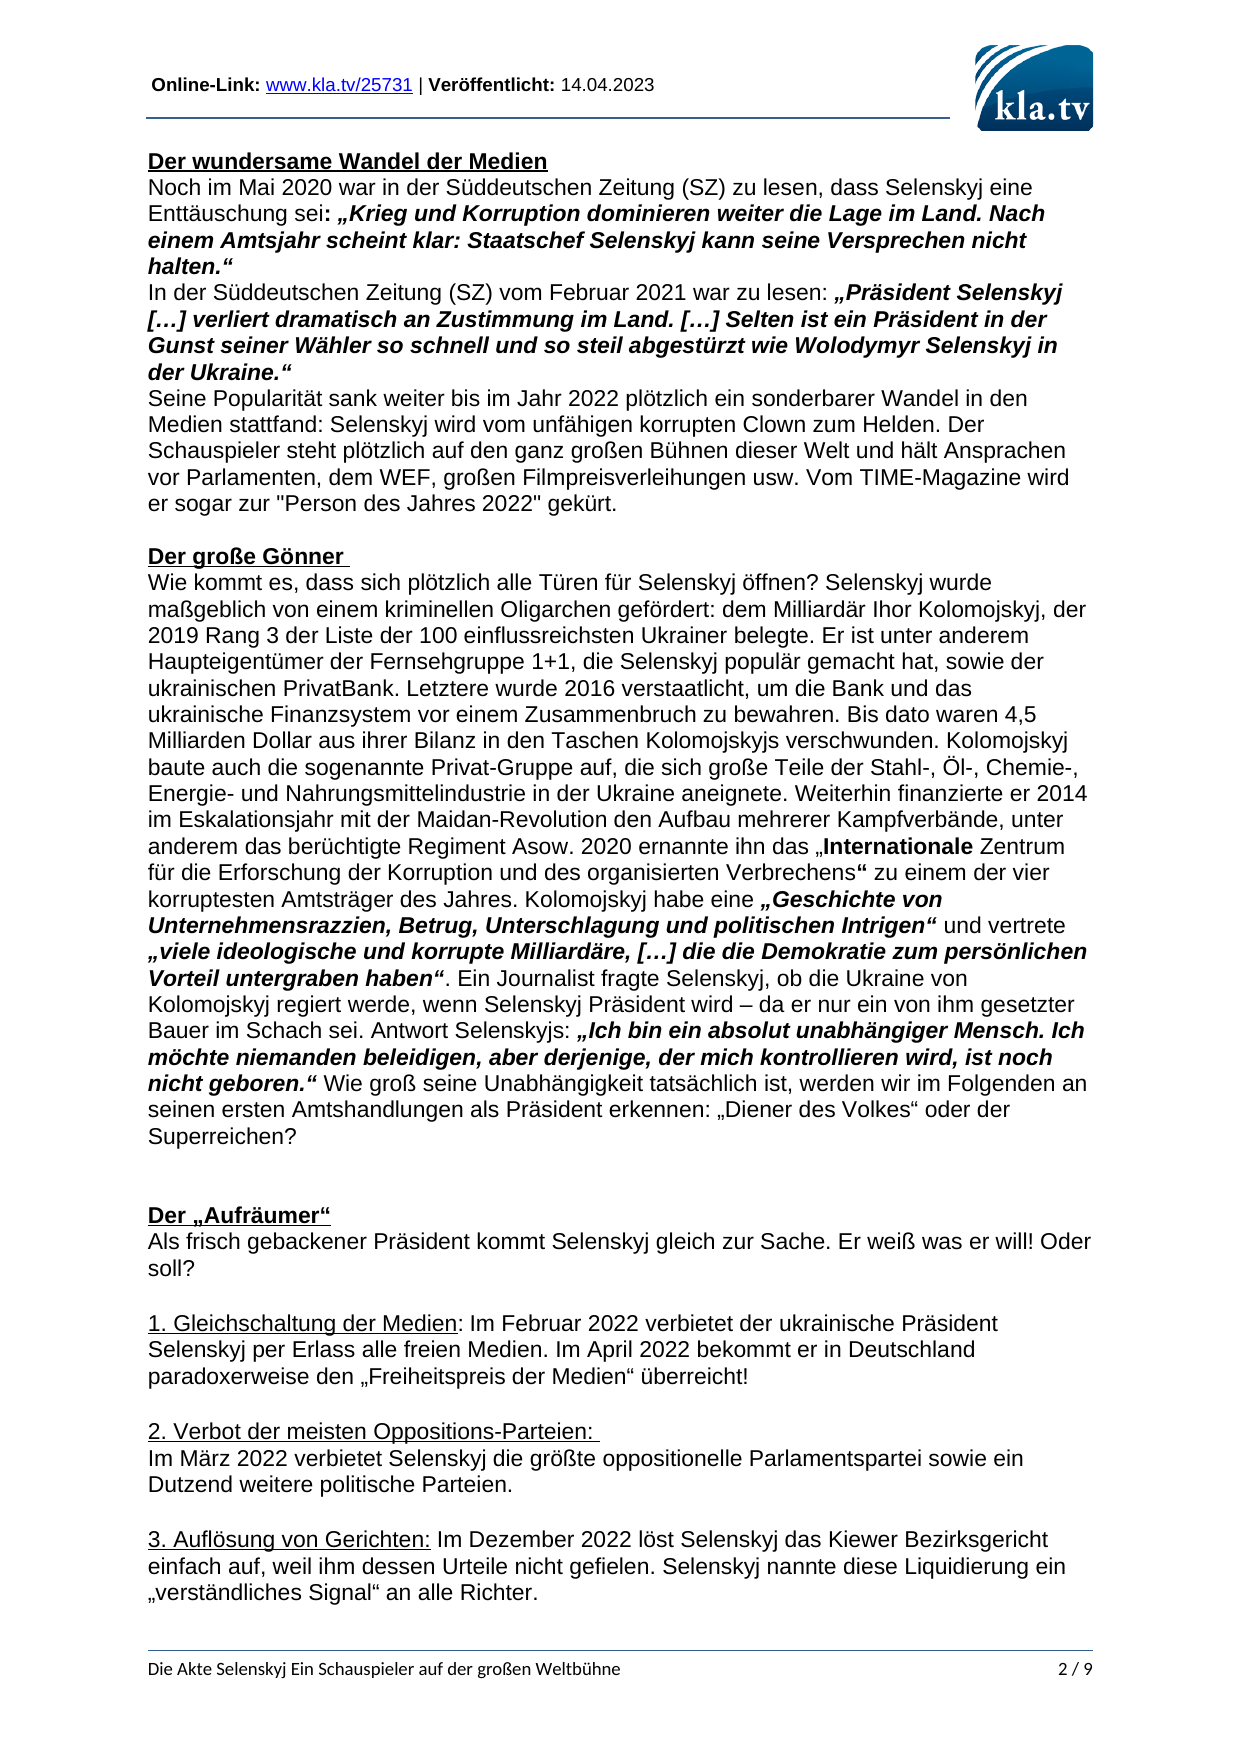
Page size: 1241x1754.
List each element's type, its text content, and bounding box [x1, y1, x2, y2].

text 3. Auflösung von Gerichten: Im Dezember 2022 löst Selenskyj das Kiewer Bezirksgericht einfach auf, weil ihm dessen Urteile nicht gefielen. Selenskyj nannte diese Liquidierung ein „verständliches Signal“ an alle Richter. [148, 1526, 1093, 1606]
text Der wundersame Wandel der Medien Noch im Mai 2020 war in der Süddeutschen Zeitung (SZ) zu lesen, dass Selenskyj eine Enttäuschung sei: „Krieg und Korruption dominieren weiter die Lage im Land. Nach einem Amtsjahr scheint klar: Staatschef Selenskyj kann seine Versprechen nicht halten.“ In der Süddeutschen Zeitung (SZ) vom Februar 2021 war zu lesen: „Präsident Selenskyj […] verliert dramatisch an Zustimmung im Land. […] Selten ist ein Präsident in der Gunst seiner Wähler so schnell und so steil abgestürzt wie Wolodymyr Selenskyj in der Ukraine.“ Seine Popularität sank weiter bis im Jahr 2022 plötzlich ein sonderbarer Wandel in den Medien stattfand: Selenskyj wird vom unfähigen korrupten Clown zum Helden. Der Schauspieler steht plötzlich auf den ganz großen Bühnen dieser Welt und hält Ansprachen vor Parlamenten, dem WEF, großen Filmpreisverleihungen usw. Vom TIME-Magazine wird er sogar zur "Person des Jahres 2022" gekürt. [148, 148, 1093, 517]
text Der „Aufräumer“ Als frisch gebackener Präsident kommt Selenskyj gleich zur Sache. Er weiß was er will! Oder soll? [148, 1202, 1093, 1281]
text Der große Gönner Wie kommt es, dass sich plötzlich alle Türen für Selenskyj öffnen? Selenskyj wurde maßgeblich von einem kriminellen Oligarchen gefördert: dem Milliardär Ihor Kolomojskyj, der 2019 Rang 3 der Liste der 100 einflussreichsten Ukrainer belegte. Er ist unter anderem Haupteigentümer der Fernsehgruppe 1+1, die Selenskyj populär gemacht hat, sowie der ukrainischen PrivatBank. Letztere wurde 2016 verstaatlicht, um die Bank und das ukrainische Finanzsystem vor einem Zusammenbruch zu bewahren. Bis dato waren 4,5 Milliarden Dollar aus ihrer Bilanz in den Taschen Kolomojskyjs verschwunden. Kolomojskyj baute auch die sogenannte Privat-Gruppe auf, die sich große Teile der Stahl-, Öl-, Chemie-, Energie- und Nahrungsmittelindustrie in der Ukraine aneignete. Weiterhin finanzierte er 2014 im Eskalationsjahr mit der Maidan-Revolution den Aufbau mehrerer Kampfverbände, unter anderem das berüchtigte Regiment Asow. 2020 ernannte ihn das „Internationale Zentrum für die Erforschung der Korruption und des organisierten Verbrechens“ zu einem der vier korruptesten Amtsträger des Jahres. Kolomojskyj habe eine „Geschichte von Unternehmensrazzien, Betrug, Unterschlagung und politischen Intrigen“ und vertrete „viele ideologische und korrupte Milliardäre, […] die die Demokratie zum persönlichen Vorteil untergraben haben“. Ein Journalist fragte Selenskyj, ob die Ukraine von Kolomojskyj regiert werde, wenn Selenskyj Präsident wird – da er nur ein von ihm gesetzter Bauer im Schach sei. Antwort Selenskyjs: „Ich bin ein absolut unabhängiger Mensch. Ich möchte niemanden beleidigen, aber derjenige, der mich kontrollieren wird, ist noch nicht geboren.“ Wie groß seine Unabhängigkeit tatsächlich ist, werden wir im Folgenden an seinen ersten Amtshandlungen als Präsident erkennen: „Diener des Volkes“ oder der Superreichen? [148, 543, 1093, 1149]
text 2. Verbot der meisten Oppositions-Parteien: Im März 2022 verbietet Selenskyj die größte oppositionelle Parlamentspartei sowie ein Dutzend weitere politische Parteien. [148, 1418, 1093, 1497]
text 1. Gleichschaltung der Medien: Im Februar 2022 verbietet der ukrainische Präsident Selenskyj per Erlass alle freien Medien. Im April 2022 bekommt er in Deutschland paradoxerweise den „Freiheitspreis der Medien“ überreicht! [148, 1310, 1093, 1389]
